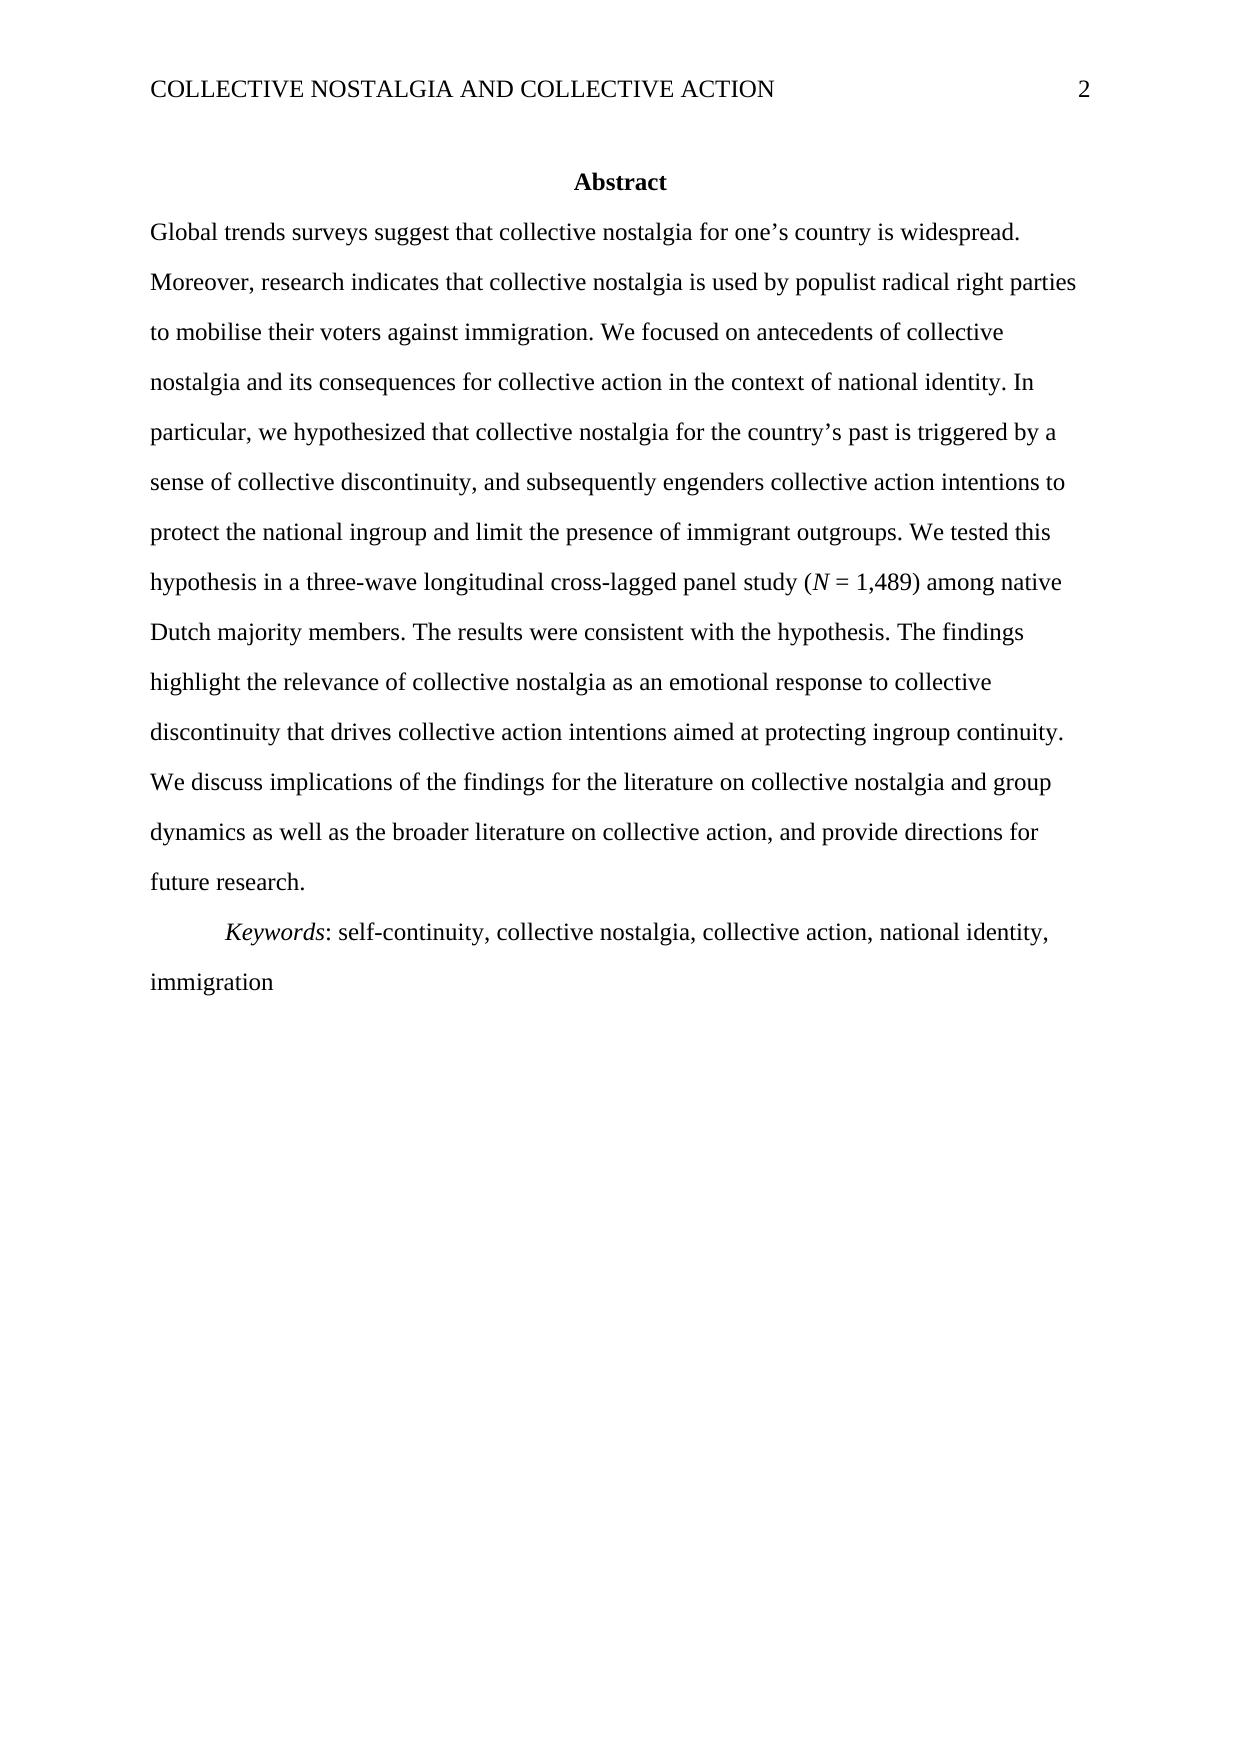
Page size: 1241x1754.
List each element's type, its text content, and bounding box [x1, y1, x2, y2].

text Abstract [150, 150, 1090, 200]
text Keywords: self-continuity, collective nostalgia, collective action, national identity, immigration [150, 900, 1090, 1000]
text Global trends surveys suggest that collective nostalgia for one’s country is widespread. Moreover, research indicates that collective nostalgia is used by populist radical right parties to mobilise their voters against immigration. We focused on antecedents of collective nostalgia and its consequences for collective action in the context of national identity. In particular, we hypothesized that collective nostalgia for the country’s past is triggered by a sense of collective discontinuity, and subsequently engenders collective action intentions to protect the national ingroup and limit the presence of immigrant outgroups. We tested this hypothesis in a three-wave longitudinal cross-lagged panel study (N = 1,489) among native Dutch majority members. The results were consistent with the hypothesis. The findings highlight the relevance of collective nostalgia as an emotional response to collective discontinuity that drives collective action intentions aimed at protecting ingroup continuity. We discuss implications of the findings for the literature on collective nostalgia and group dynamics as well as the broader literature on collective action, and provide directions for future research. [150, 200, 1090, 900]
